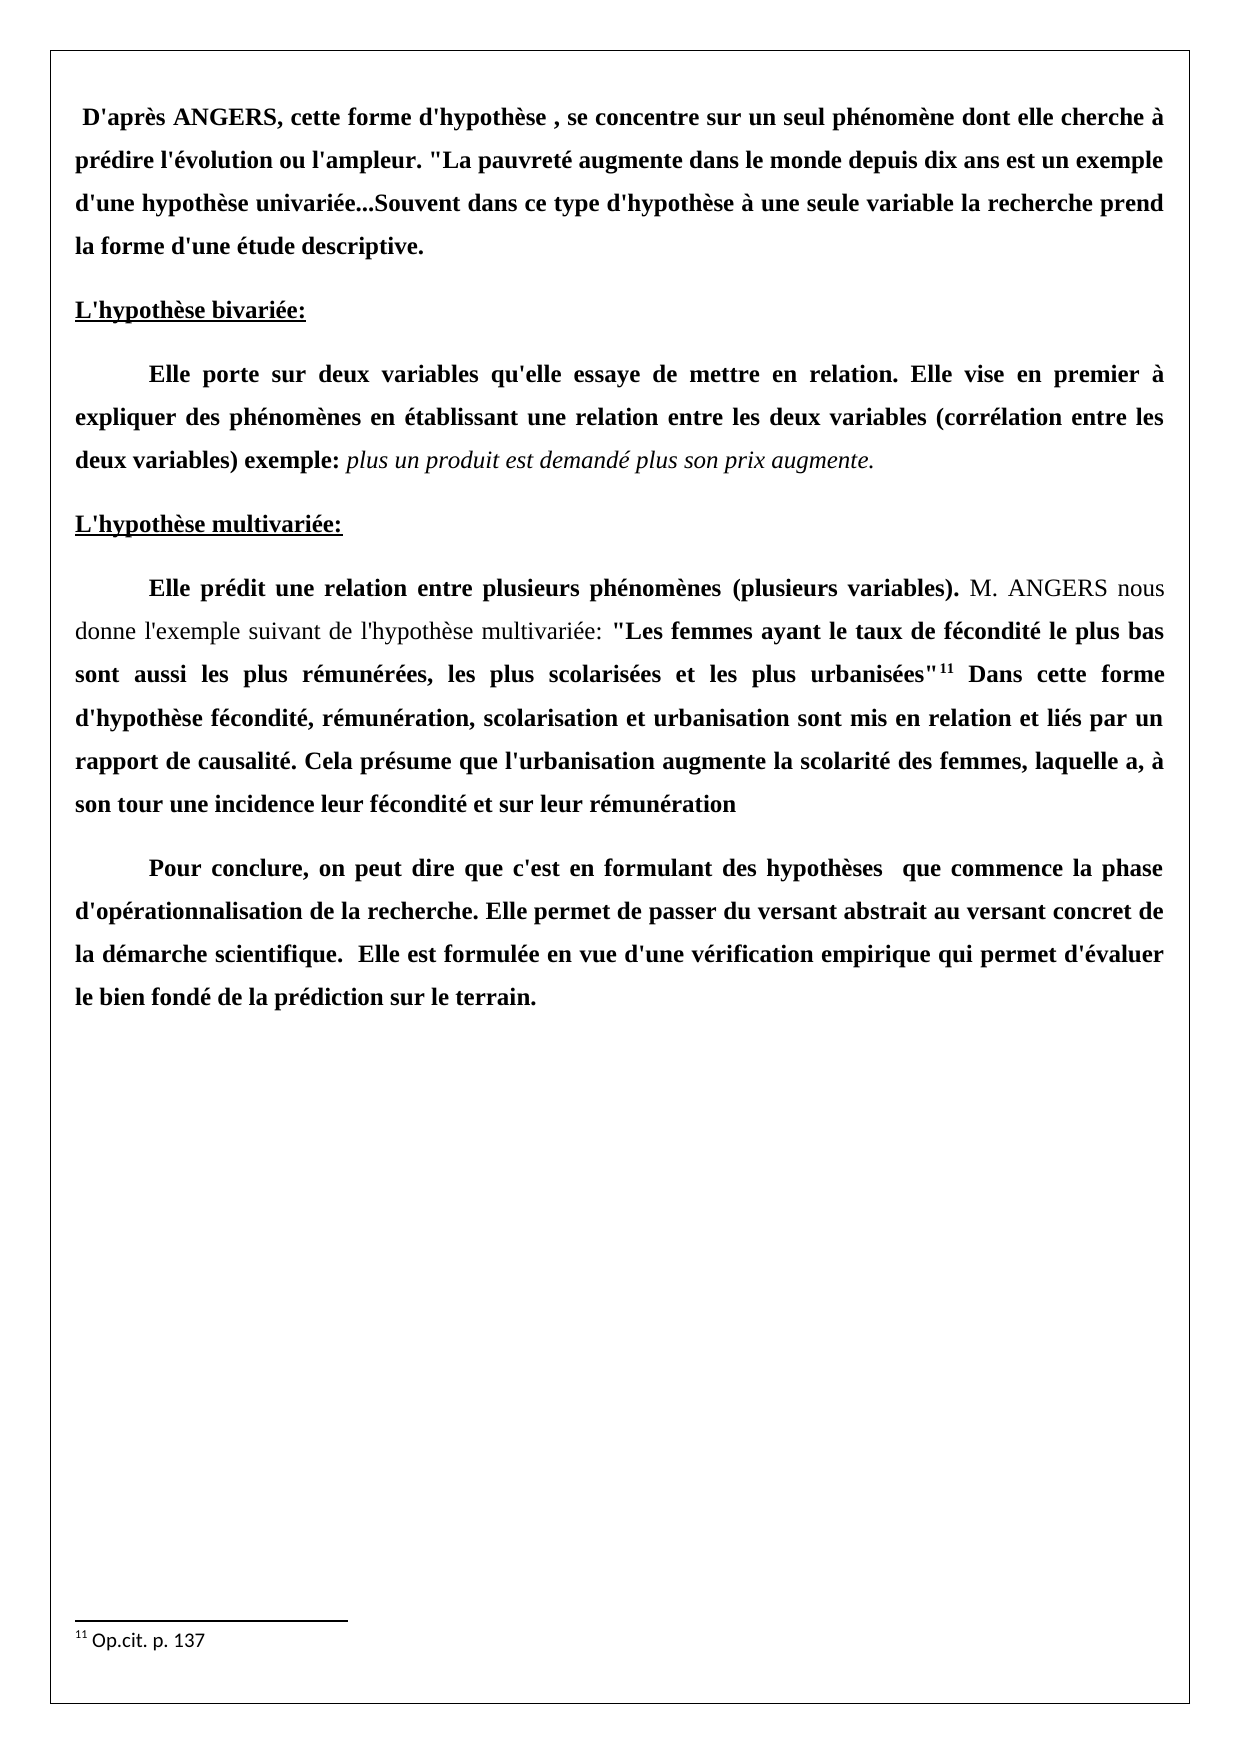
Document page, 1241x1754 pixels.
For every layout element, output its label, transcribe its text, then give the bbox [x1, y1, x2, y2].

text L'hypothèse bivariée: [75, 295, 1165, 324]
text Pour conclure, on peut dire que c'est en formulant des hypothèses que commence la phase d'opérationnalisation de la recherche. Elle permet de passer du versant abstrait au versant concret de la démarche scientifique. Elle est formulée en vue d'une vérification empirique qui permet d'évaluer le bien fondé de la prédiction sur le terrain. [75, 853, 1165, 1011]
text Elle prédit une relation entre plusieurs phénomènes (plusieurs variables). M. ANGERS nous donne l'exemple suivant de l'hypothèse multivariée: "Les femmes ayant le taux de fécondité le plus bas sont aussi les plus rémunérées, les plus scolarisées et les plus urbanisées" Dans cette forme d'hypothèse fécondité, rémunération, scolarisation et urbanisation sont mis en relation et liés par un rapport de causalité. Cela présume que l'urbanisation augmente la scolarité des femmes, laquelle a, à son tour une incidence leur fécondité et sur leur rémunération [75, 573, 1165, 818]
text D'après ANGERS, cette forme d'hypothèse , se concentre sur un seul phénomène dont elle cherche à prédire l'évolution ou l'ampleur. "La pauvreté augmente dans le monde depuis dix ans est un exemple d'une hypothèse univariée...Souvent dans ce type d'hypothèse à une seule variable la recherche prend la forme d'une étude descriptive. [75, 102, 1165, 260]
text Elle porte sur deux variables qu'elle essaye de mettre en relation. Elle vise en premier à expliquer des phénomènes en établissant une relation entre les deux variables (corrélation entre les deux variables) exemple: plus un produit est demandé plus son prix augmente. [75, 359, 1165, 474]
text L'hypothèse multivariée: [75, 509, 1165, 538]
